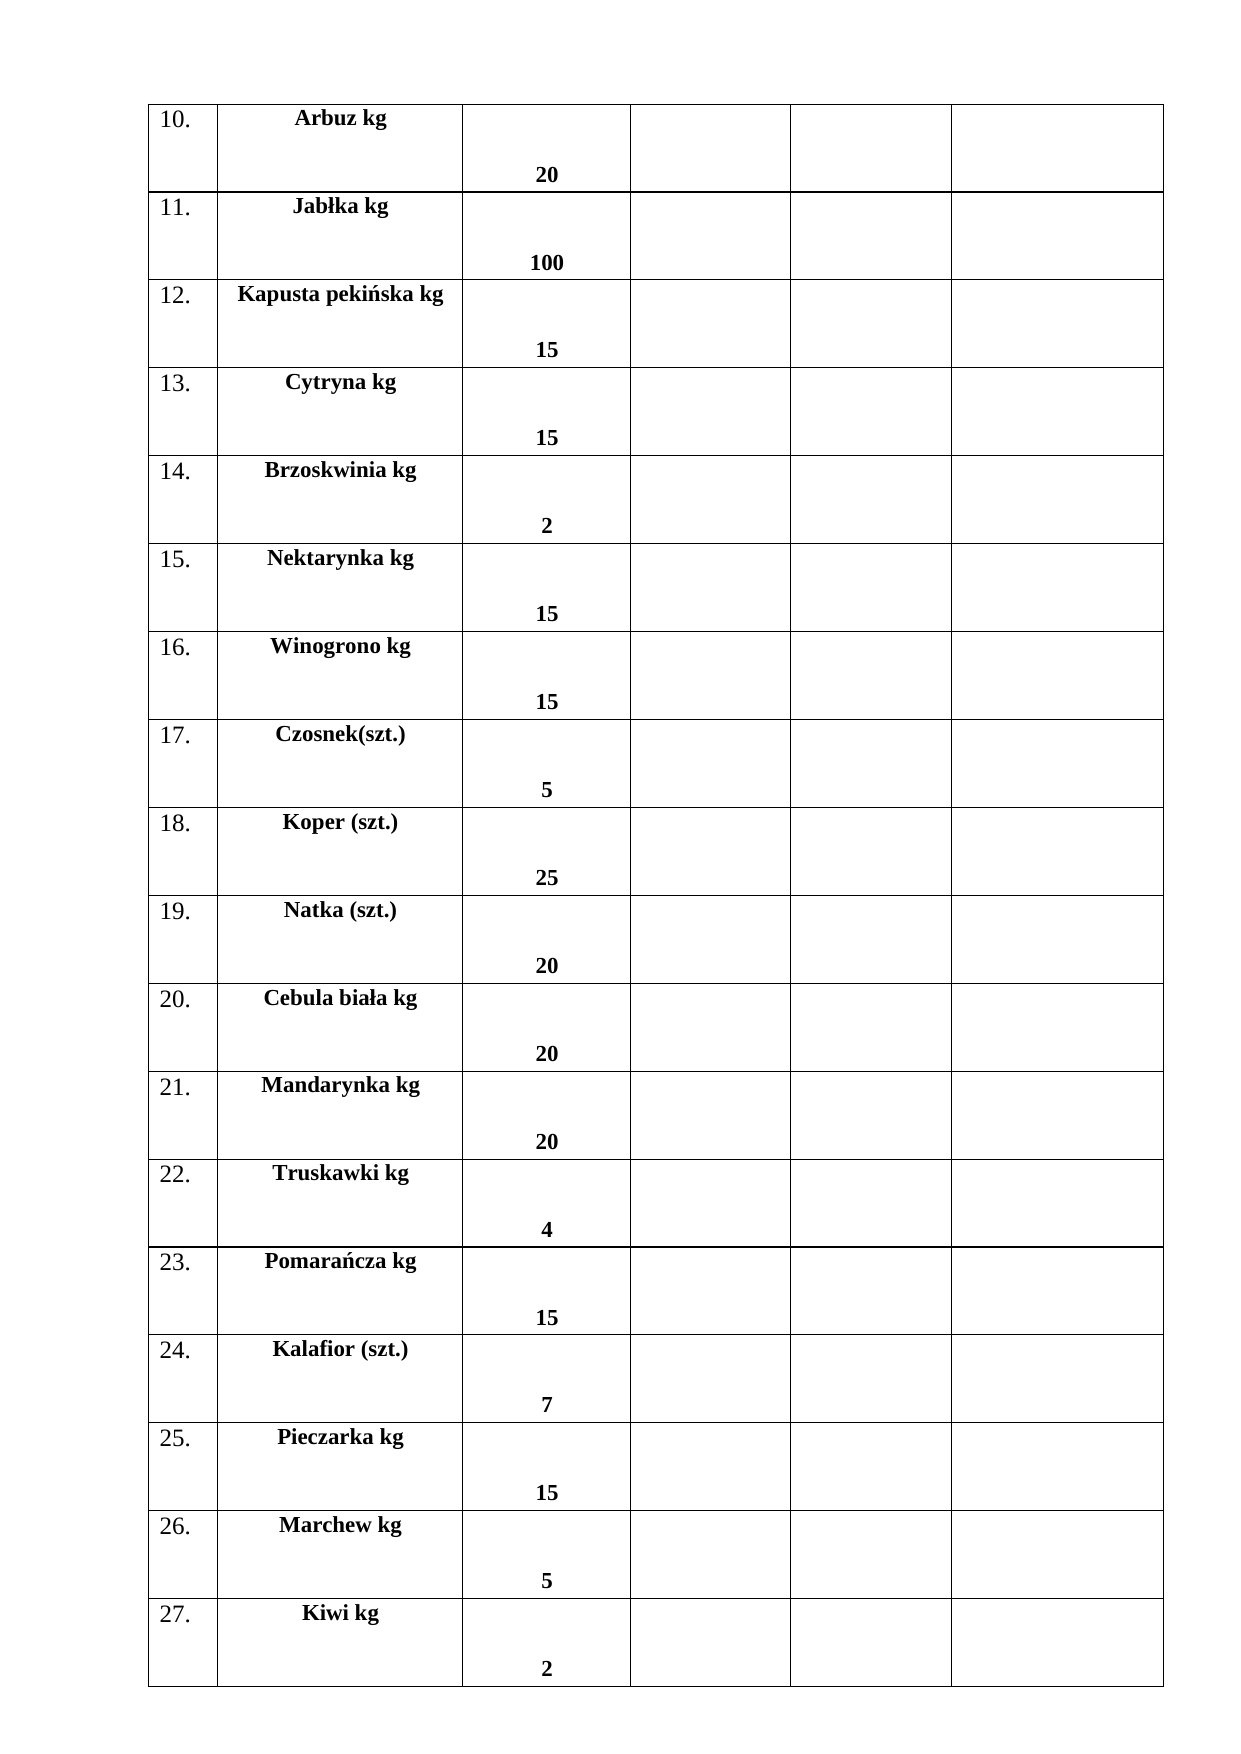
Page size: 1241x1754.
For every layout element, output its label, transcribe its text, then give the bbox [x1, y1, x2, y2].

table_cell [952, 1335, 1163, 1422]
table_cell [149, 1599, 217, 1686]
table_cell [631, 720, 790, 807]
table_cell 15 [463, 368, 630, 455]
table_cell 5 [463, 1511, 630, 1598]
table_cell [631, 544, 790, 631]
table_cell Kiwi kg [218, 1599, 462, 1686]
table_cell [791, 1335, 951, 1422]
table_cell [149, 632, 217, 719]
table_cell [952, 720, 1163, 807]
table_cell [149, 1072, 217, 1158]
table_cell [631, 368, 790, 455]
table_cell 15 [463, 1423, 630, 1510]
table_cell 100 [463, 193, 630, 279]
table_cell [791, 368, 951, 455]
table_cell 5 [463, 720, 630, 807]
table_cell [149, 280, 217, 367]
table_cell 15 [463, 1248, 630, 1334]
table_cell [149, 368, 217, 455]
table_cell 20 [463, 984, 630, 1071]
table_cell [791, 1160, 951, 1246]
table_cell [149, 456, 217, 543]
table_cell [952, 1072, 1163, 1158]
table_cell [791, 1248, 951, 1334]
table_cell 20 [463, 896, 630, 983]
table_cell [791, 632, 951, 719]
table_cell [149, 1160, 217, 1246]
table_cell [631, 1072, 790, 1158]
table_cell [952, 1160, 1163, 1246]
table_cell [149, 896, 217, 983]
table_cell [791, 720, 951, 807]
table_cell [149, 544, 217, 631]
table_cell [149, 720, 217, 807]
table_cell [631, 105, 790, 191]
table_cell [631, 1423, 790, 1510]
table_cell [952, 1511, 1163, 1598]
table_cell 25 [463, 808, 630, 895]
table_cell [631, 1599, 790, 1686]
table_cell 7 [463, 1335, 630, 1422]
table_cell Nektarynka kg [218, 544, 462, 631]
table_cell [952, 544, 1163, 631]
table_cell Pieczarka kg [218, 1423, 462, 1510]
table_cell [631, 1160, 790, 1246]
table_cell [149, 808, 217, 895]
table_cell [631, 808, 790, 895]
table_cell [791, 984, 951, 1071]
table_cell 15 [463, 544, 630, 631]
table_cell [631, 280, 790, 367]
table_cell Mandarynka kg [218, 1072, 462, 1158]
table_cell [791, 1423, 951, 1510]
table_cell Kalafior (szt.) [218, 1335, 462, 1422]
table_cell [791, 544, 951, 631]
table_cell [791, 1511, 951, 1598]
table_cell [791, 1072, 951, 1158]
table_cell [791, 105, 951, 191]
table_cell Natka (szt.) [218, 896, 462, 983]
table_cell Cytryna kg [218, 368, 462, 455]
table_cell [149, 1423, 217, 1510]
table_cell [149, 193, 217, 279]
table_cell Brzoskwinia kg [218, 456, 462, 543]
table_cell [952, 896, 1163, 983]
table_cell [149, 105, 217, 191]
table_cell [149, 1511, 217, 1598]
table_cell [631, 193, 790, 279]
table_cell [791, 1599, 951, 1686]
table_cell Jabłka kg [218, 193, 462, 279]
table_cell [631, 1248, 790, 1334]
table_cell [791, 456, 951, 543]
table_cell [631, 896, 790, 983]
table_cell 20 [463, 105, 630, 191]
table_cell [952, 632, 1163, 719]
table_cell Cebula biała kg [218, 984, 462, 1071]
table_cell [952, 193, 1163, 279]
table_cell [952, 984, 1163, 1071]
table_cell [952, 1248, 1163, 1334]
table_cell [791, 896, 951, 983]
table_cell [952, 1599, 1163, 1686]
table_cell [631, 1511, 790, 1598]
table_cell Koper (szt.) [218, 808, 462, 895]
table_cell 15 [463, 280, 630, 367]
table_cell Marchew kg [218, 1511, 462, 1598]
table_cell [791, 808, 951, 895]
table_cell 20 [463, 1072, 630, 1158]
table_cell [791, 193, 951, 279]
table_cell Winogrono kg [218, 632, 462, 719]
table_cell Pomarańcza kg [218, 1248, 462, 1334]
table_cell [952, 368, 1163, 455]
table_cell [952, 808, 1163, 895]
table_cell [952, 280, 1163, 367]
table_cell Kapusta pekińska kg [218, 280, 462, 367]
table_cell [149, 984, 217, 1071]
table_cell Czosnek(szt.) [218, 720, 462, 807]
table_cell [631, 632, 790, 719]
table_cell [952, 1423, 1163, 1510]
table_cell [952, 456, 1163, 543]
table_cell Truskawki kg [218, 1160, 462, 1246]
table_cell 2 [463, 1599, 630, 1686]
table_cell [149, 1335, 217, 1422]
table_cell 15 [463, 632, 630, 719]
table_cell 4 [463, 1160, 630, 1246]
table_cell Arbuz kg [218, 105, 462, 191]
table_cell [149, 1248, 217, 1334]
table_cell [791, 280, 951, 367]
table_cell [631, 456, 790, 543]
table_cell [952, 105, 1163, 191]
table_cell [631, 984, 790, 1071]
table_cell 2 [463, 456, 630, 543]
table_cell [631, 1335, 790, 1422]
